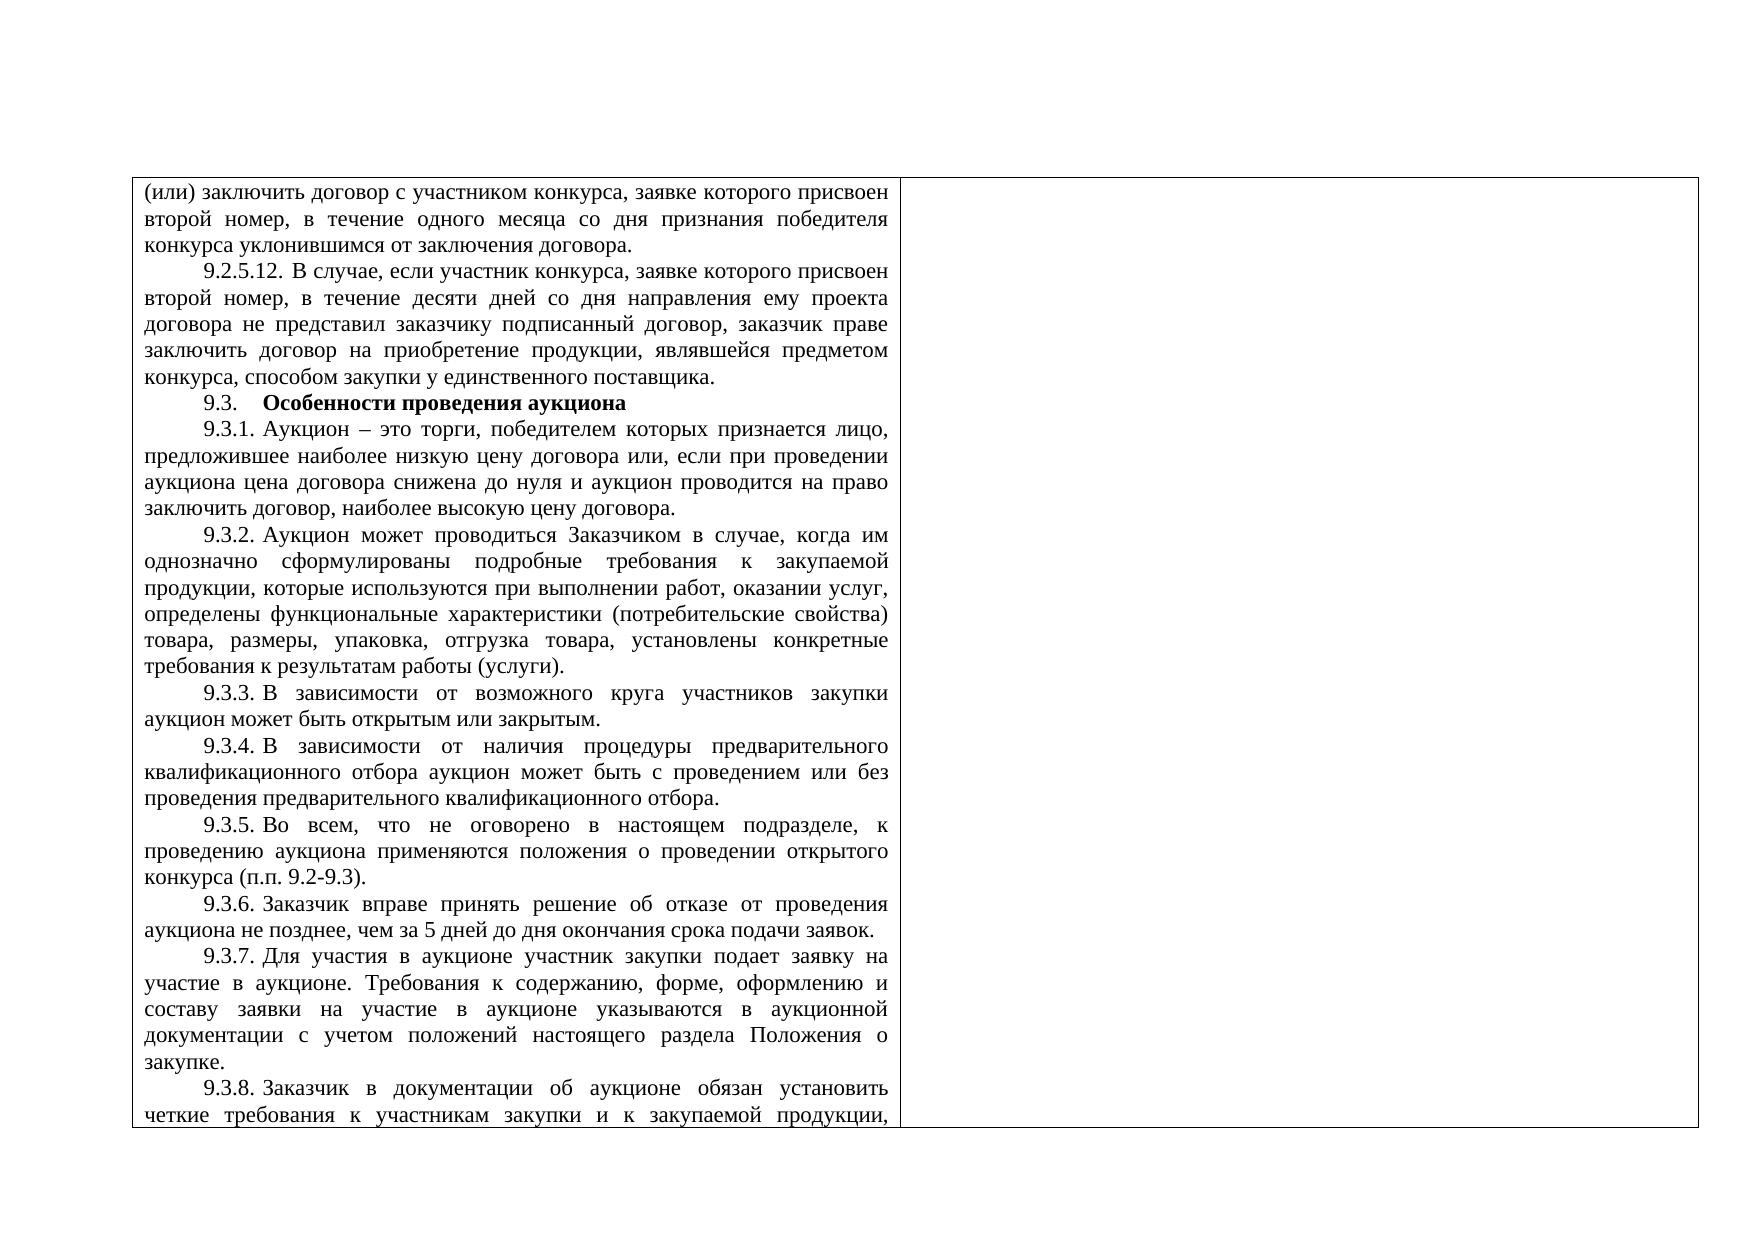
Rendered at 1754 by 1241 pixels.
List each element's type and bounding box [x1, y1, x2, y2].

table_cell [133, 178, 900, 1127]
table_cell [901, 178, 1698, 1127]
